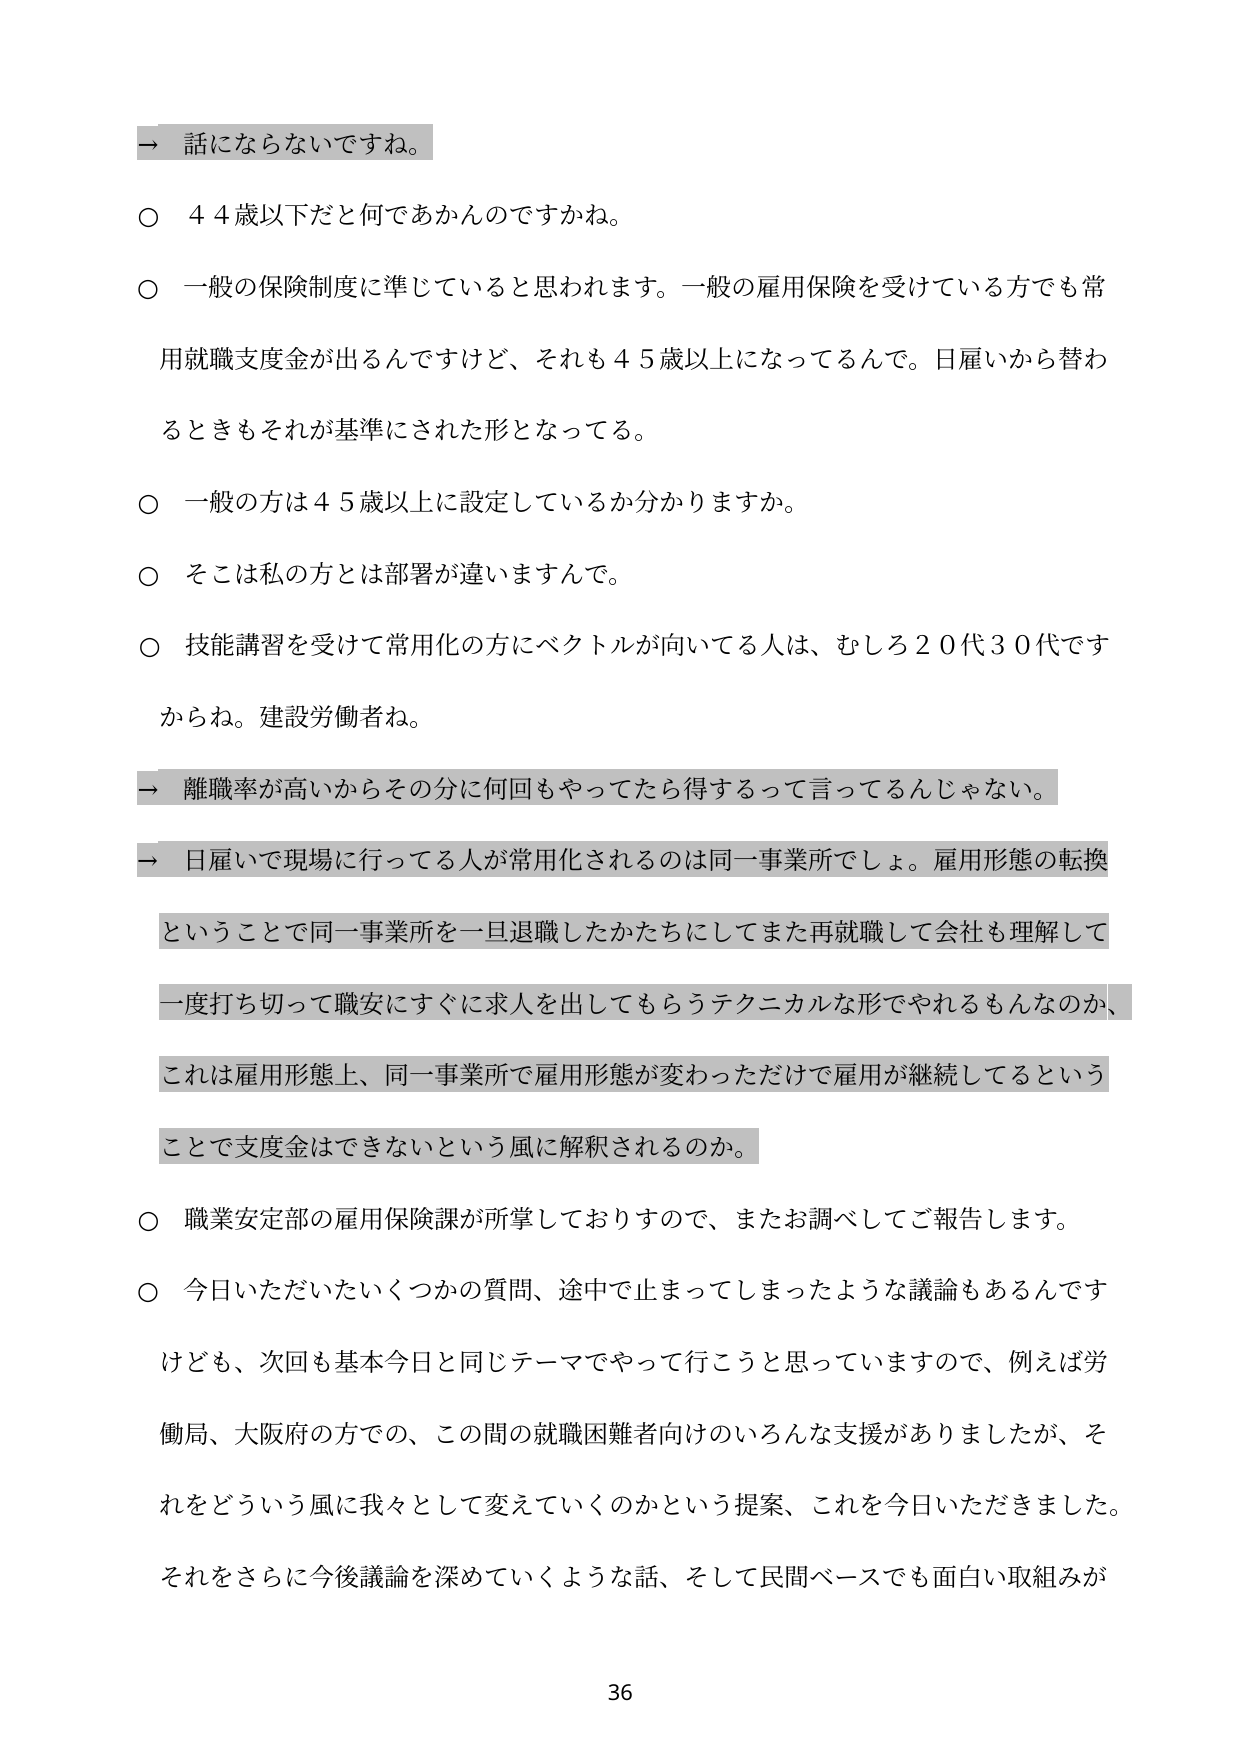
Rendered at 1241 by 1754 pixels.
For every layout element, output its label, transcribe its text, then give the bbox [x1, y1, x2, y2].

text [137, 1253, 1128, 1612]
text ○ 職業安定部の雇用保険課が所掌しておりすので、またお調べしてご報告します。 [112, 1182, 1128, 1253]
text → 日雇いで現場に行ってる人が常用化されるのは同一事業所でしょ。雇用形態の転換ということで同一事業所を一旦退職したかたちにしてまた再就職して会社も理解して一度打ち切って職安にすぐに求人を出してもらうテクニカルな形でやれるもんなのか、これは雇用形態上、同一事業所で雇用形態が変わっただけで雇用が継続してるということで支度金はできないという風に解釈されるのか。 [137, 823, 1128, 1182]
text ○ そこは私の方とは部署が違いますんで。 [112, 537, 1128, 608]
text ○ 一般の保険制度に準じていると思われます。一般の雇用保険を受けている方でも常用就職支度金が出るんですけど、それも４５歳以上になってるんで。日雇いから替わるときもそれが基準にされた形となってる。 [137, 250, 1128, 465]
text ○ 一般の方は４５歳以上に設定しているか分かりますか。 [112, 465, 1128, 537]
text → 離職率が高いからその分に何回もやってたら得するって言ってるんじゃない。 [112, 752, 1128, 823]
text → 話にならないですね。 [112, 107, 1128, 178]
text ○ ４４歳以下だと何であかんのですかね。 [112, 178, 1128, 250]
text ○ 技能講習を受けて常用化の方にベクトルが向いてる人は、むしろ２０代３０代ですからね。建設労働者ね。 [138, 608, 1128, 752]
